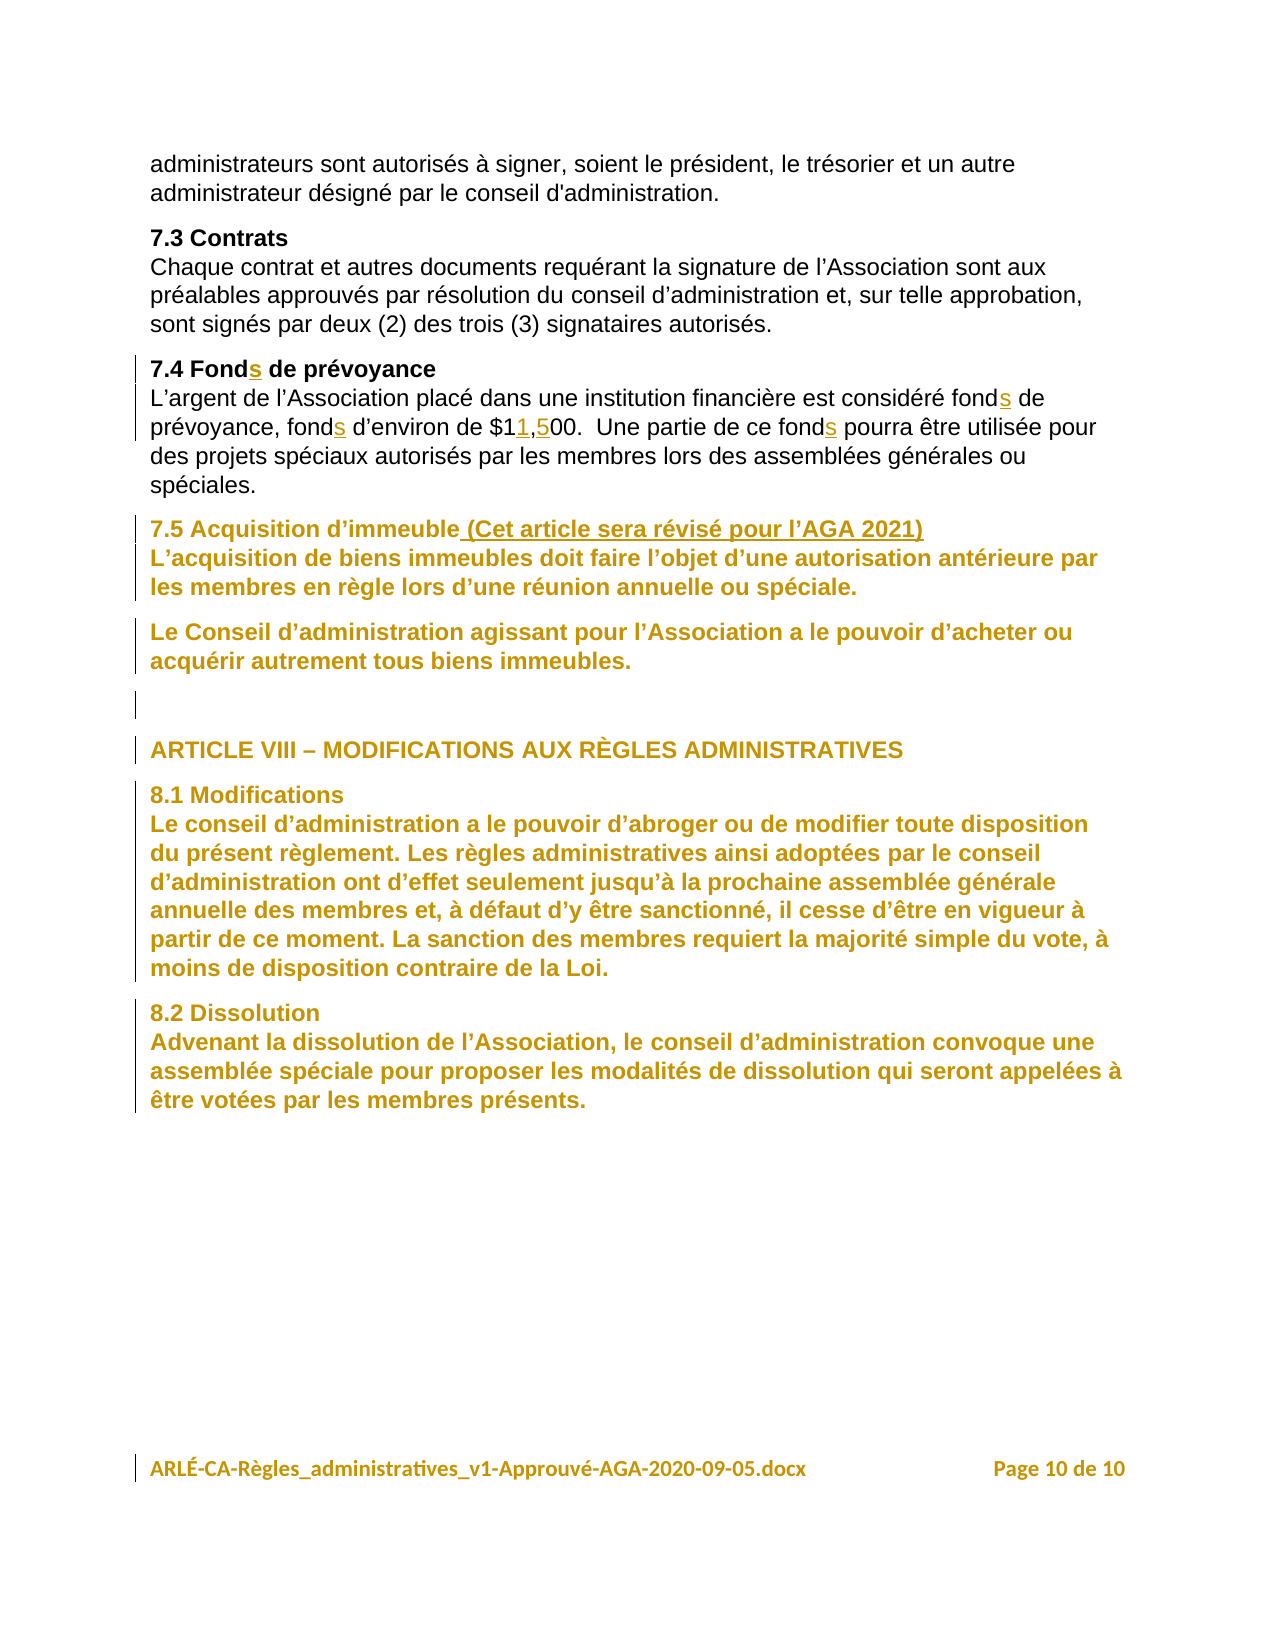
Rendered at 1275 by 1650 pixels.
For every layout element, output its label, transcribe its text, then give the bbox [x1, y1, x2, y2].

text 7.4 Fond de prévoyance [150, 355, 1125, 383]
text 8.2 Dissolution Advenant la dissolution de l’Association, le conseil d’administration convoque une assemblée spéciale pour proposer les modalités de dissolution qui seront appelées à être votées par les membres présents. [150, 999, 1125, 1113]
text 7.3 Contrats Chaque contrat et autres documents requérant la signature de l’Association sont aux préalables approuvés par résolution du conseil d’administration et, sur telle approbation, sont signés par deux (2) des trois (3) signataires autorisés. [150, 223, 1125, 338]
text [150, 150, 1125, 207]
text Le Conseil d’administration agissant pour l’Association a le pouvoir d’acheter ou acquérir autrement tous biens immeubles. [150, 618, 1125, 674]
text 7.5 Acquisition d’immeuble [150, 515, 1125, 543]
text L’argent de l’Association placé dans une institution financière est considéré fond de prévoyance, fond d’environ de $1,00. Une partie de ce fond pourra être utilisée pour des projets spéciaux autorisés par les membres lors des assemblées générales ou spéciales. [150, 384, 1125, 498]
text 8.1 Modifications Le conseil d’administration a le pouvoir d’abroger ou de modifier toute disposition du présent règlement. Les règles administratives ainsi adoptées par le conseil d’administration ont d’effet seulement jusqu’à la prochaine assemblée générale annuelle des membres et, à défaut d’y être sanctionné, il cesse d’être en vigueur à partir de ce moment. La sanction des membres requiert la majorité simple du vote, à moins de disposition contraire de la Loi. [150, 781, 1125, 982]
text L’acquisition de biens immeubles doit faire l’objet d’une autorisation antérieure par les membres en règle lors d’une réunion annuelle ou spéciale. [150, 544, 1125, 601]
text ARTICLE VIII – MODIFICATIONS AUX RÈGLES ADMINISTRATIVES [150, 736, 1125, 764]
